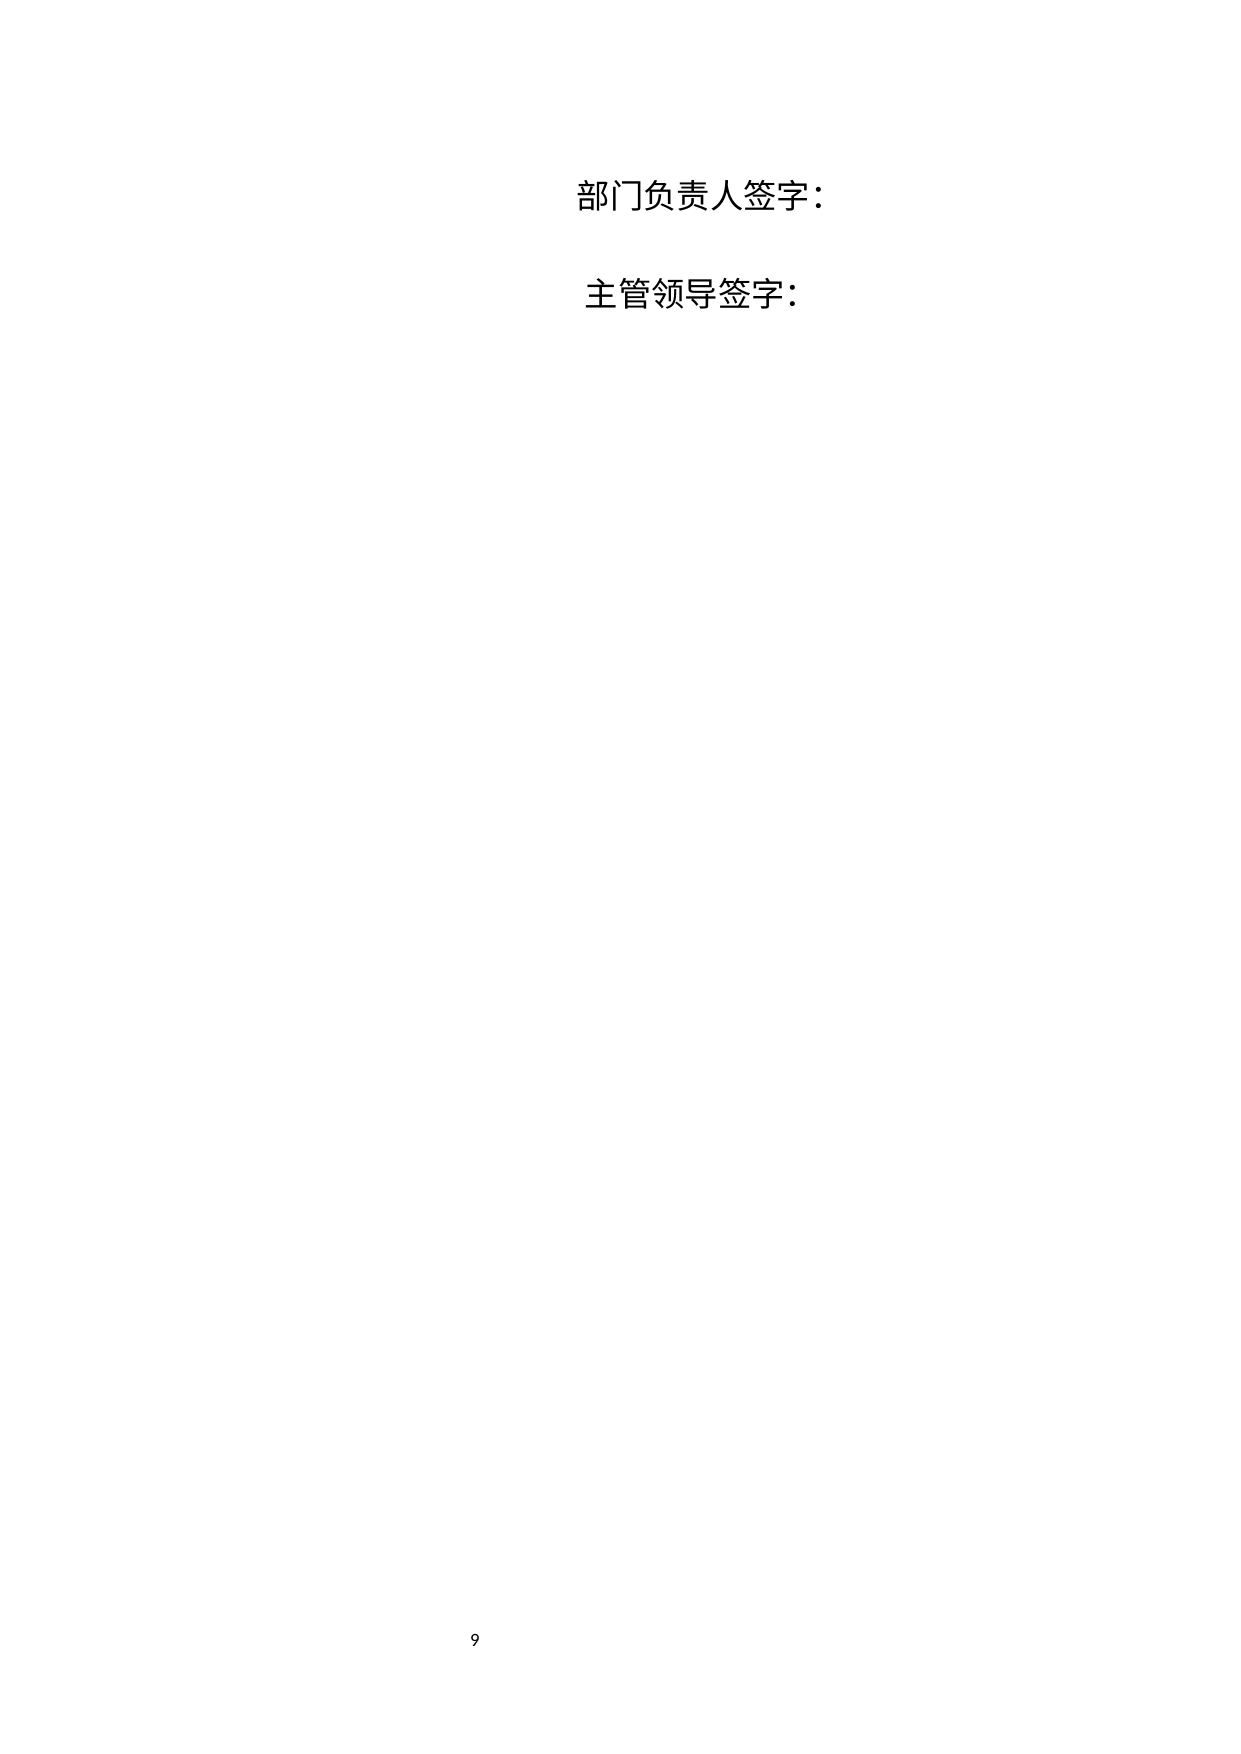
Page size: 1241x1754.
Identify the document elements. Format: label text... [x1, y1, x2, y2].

list 部门负责人签字： [187, 162, 1053, 227]
list 主管领导签字： [187, 259, 1053, 324]
